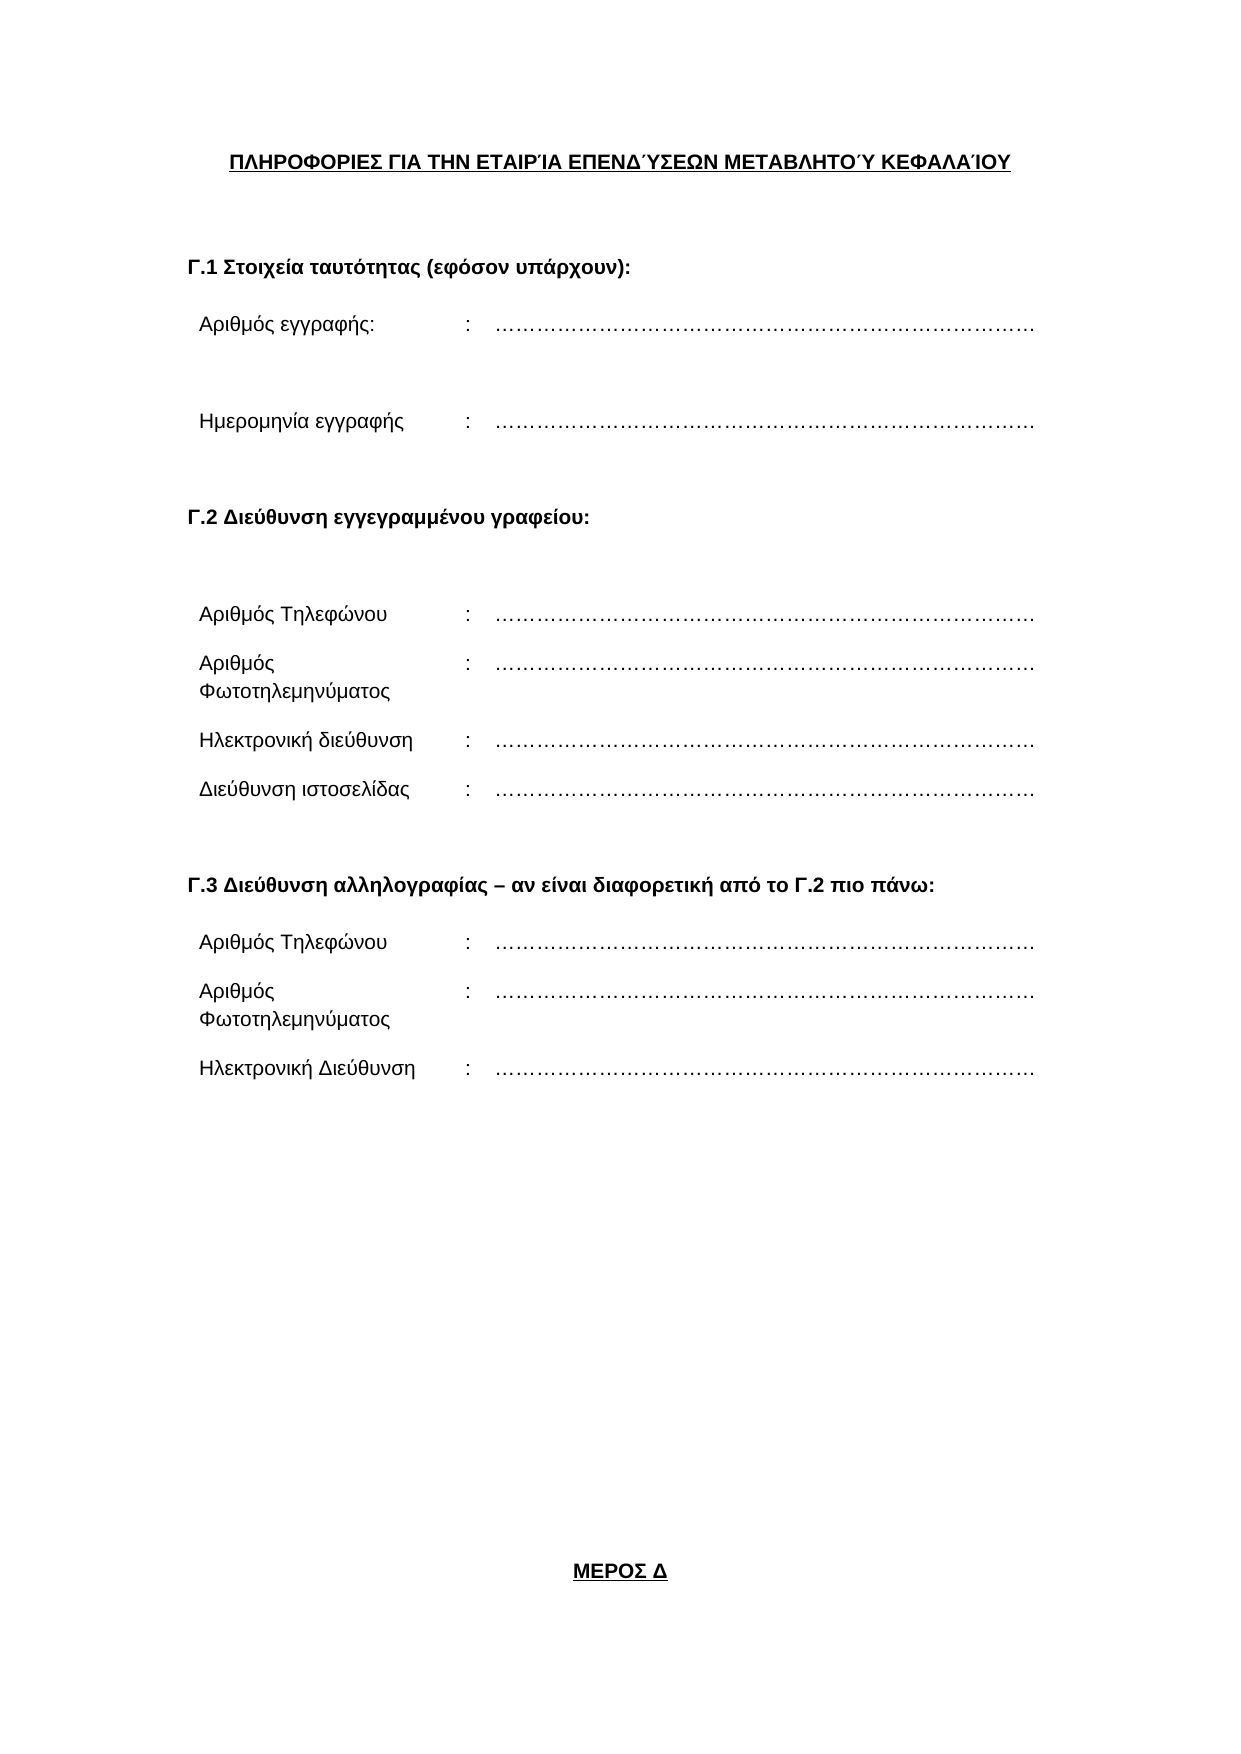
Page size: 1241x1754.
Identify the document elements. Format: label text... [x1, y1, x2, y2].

table_cell …………………………………………………………………… [483, 979, 1177, 1056]
table_cell Αριθμός Φωτοτηλεμηνύματος [188, 979, 453, 1056]
text Γ.2 Διεύθυνση εγγεγραμμένου γραφείου: [187, 505, 1083, 529]
table_cell : [454, 777, 483, 873]
table_header …………………………………………………………………… [483, 602, 1177, 651]
table_cell …………………………………………………………………… [483, 777, 1177, 873]
table_header : [454, 602, 483, 651]
text ΜΕΡΟΣ Δ [187, 1559, 1053, 1583]
table_cell : [454, 651, 483, 727]
table_header …………………………………………………………………… [483, 930, 1177, 979]
table_cell Αριθμός Φωτοτηλεμηνύματος [188, 651, 453, 727]
table_cell …………………………………………………………………… [483, 409, 1177, 505]
table_cell Ηλεκτρονική διεύθυνση [188, 728, 453, 777]
table_header Αριθμός Τηλεφώνου [188, 930, 453, 979]
table_cell …………………………………………………………………… [483, 728, 1177, 777]
table_cell : [454, 1056, 483, 1105]
table_cell Διεύθυνση ιστοσελίδας [188, 777, 453, 873]
table_cell : [454, 728, 483, 777]
table_cell Ηλεκτρονική Διεύθυνση [188, 1056, 453, 1105]
text Γ.3 Διεύθυνση αλληλογραφίας – αν είναι διαφορετική από το Γ.2 πιο πάνω: [187, 873, 1053, 897]
table_header Αριθμός Τηλεφώνου [188, 602, 453, 651]
table_cell Ημερομηνία εγγραφής [188, 409, 453, 505]
table_cell : [454, 979, 483, 1056]
table_cell : [454, 409, 483, 505]
table_header Αριθμός εγγραφής: [188, 312, 453, 408]
text ΠΛΗΡΟΦΟΡΙΕΣ ΓΙΑ ΤΗΝ Εταιρία Επενδύσεων Μεταβλητού Κεφαλαίου [187, 150, 1053, 174]
table_header : [454, 930, 483, 979]
table_header …………………………………………………………………… [483, 312, 1177, 408]
table_header : [454, 312, 483, 408]
table_cell …………………………………………………………………… [483, 1056, 1177, 1105]
text Γ.1 Στοιχεία ταυτότητας (εφόσον υπάρχουν): [187, 255, 1053, 279]
table_cell …………………………………………………………………… [483, 651, 1177, 727]
